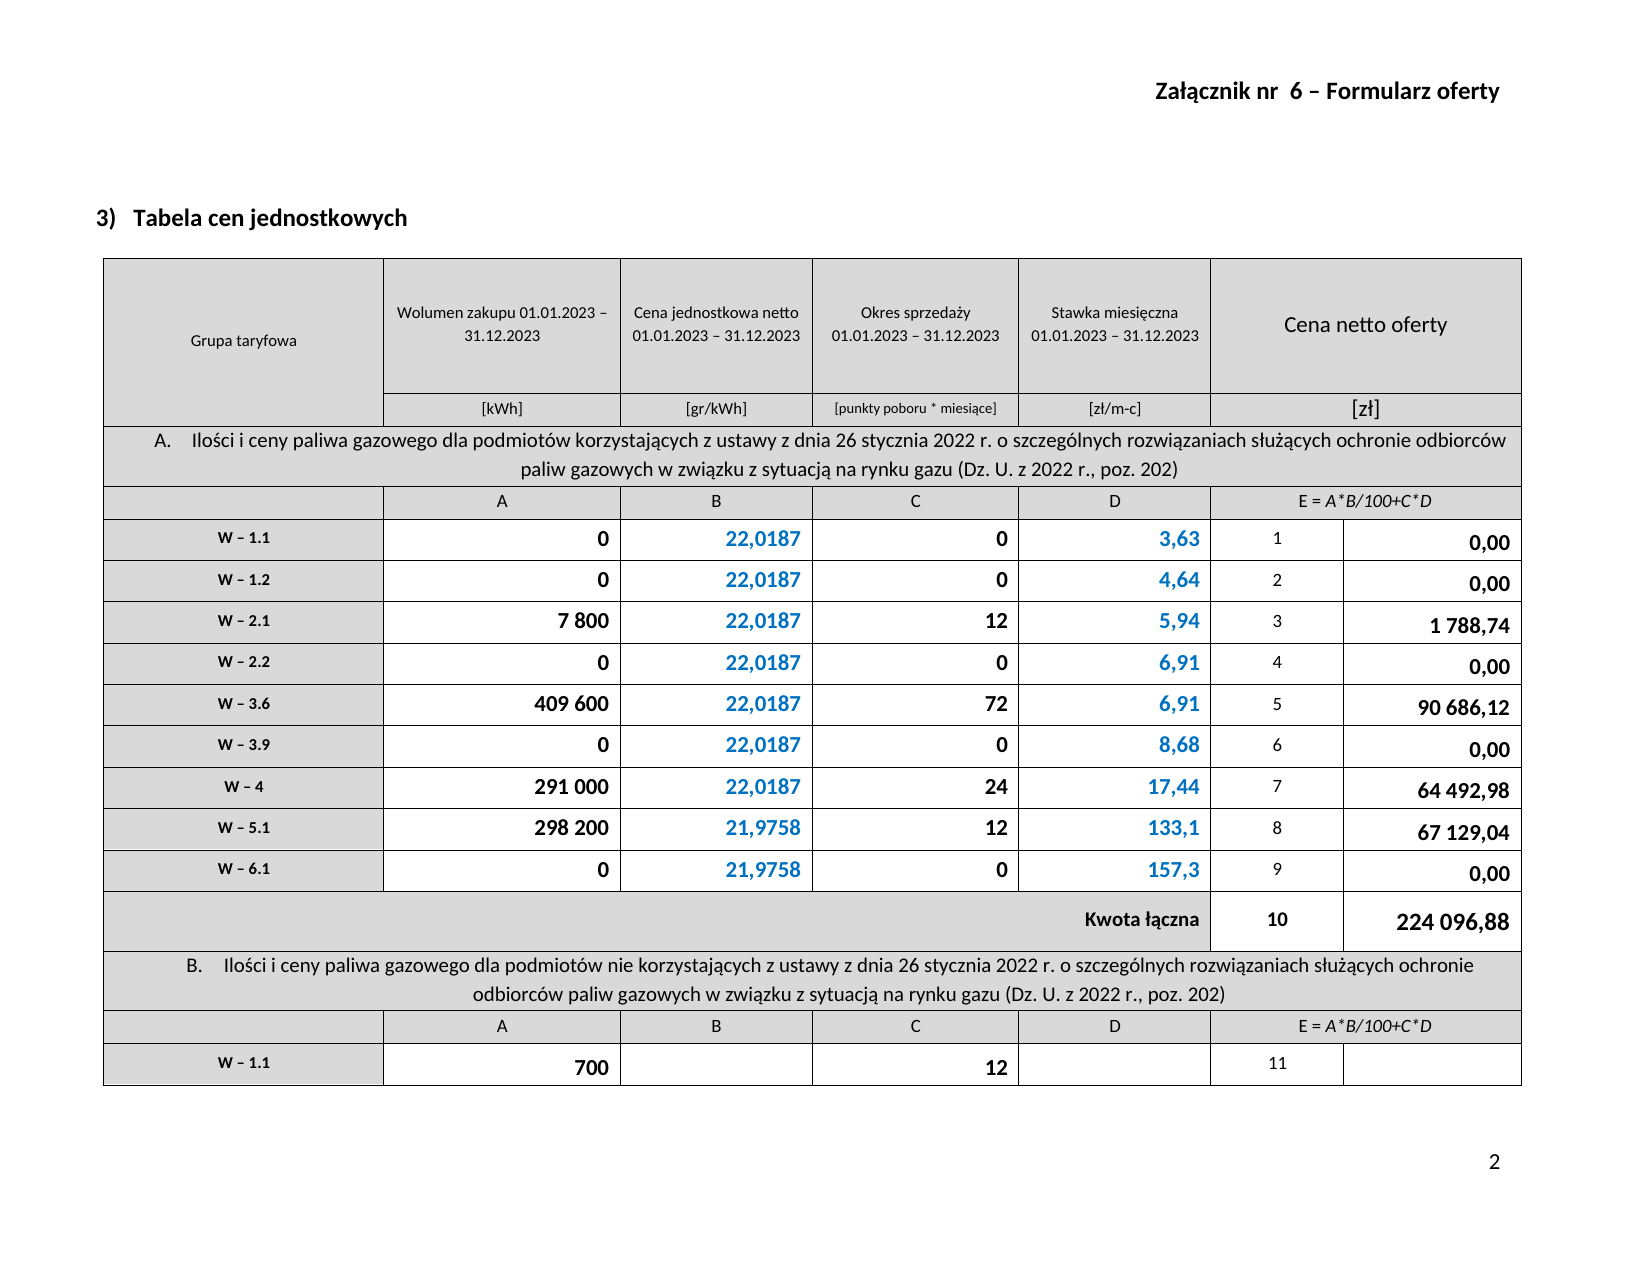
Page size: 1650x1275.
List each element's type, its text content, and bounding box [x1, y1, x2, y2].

table_cell 0 [813, 726, 1018, 767]
table_cell 90 686,12 [1344, 685, 1521, 725]
table_cell 0 [384, 520, 620, 560]
table_cell W – 2.1 [104, 602, 383, 643]
table_cell [zł/m-c] [1019, 394, 1210, 426]
table_cell 11 [1211, 1044, 1343, 1084]
table_header Grupa taryfowa [104, 259, 383, 426]
table_header Okres sprzedaży 01.01.2023 – 31.12.2023 [813, 259, 1018, 393]
table_cell 0,00 [1344, 851, 1521, 891]
table_cell 0,00 [1344, 726, 1521, 767]
table_cell 0 [813, 644, 1018, 684]
table_cell 5,94 [1019, 602, 1210, 643]
table_cell 0 [384, 644, 620, 684]
table_cell [104, 1011, 383, 1043]
table_cell C [813, 1011, 1018, 1043]
table_cell 409 600 [384, 685, 620, 725]
table_cell 0,00 [1344, 644, 1521, 684]
table_cell [104, 487, 383, 519]
table_header Cena jednostkowa netto 01.01.2023 – 31.12.2023 [621, 259, 812, 393]
table_cell 1 [1211, 520, 1343, 560]
table_cell D [1019, 487, 1210, 519]
table_cell 0 [384, 726, 620, 767]
table_cell 72 [813, 685, 1018, 725]
table_cell 3 [1211, 602, 1343, 643]
table_cell 0 [384, 851, 620, 891]
table_cell 700 [384, 1044, 620, 1084]
table_cell W – 1.1 [104, 520, 383, 560]
table_cell 64 492,98 [1344, 768, 1521, 808]
table_cell 0 [813, 851, 1018, 891]
table_cell 24 [813, 768, 1018, 808]
table_cell 0,00 [1344, 561, 1521, 601]
table_cell W – 1.1 [104, 1044, 383, 1084]
table_cell 4,64 [1019, 561, 1210, 601]
table_cell 21,9758 [621, 809, 812, 849]
table_cell W – 2.2 [104, 644, 383, 684]
table_cell Kwota łączna [104, 892, 1210, 951]
table_cell 9 [1211, 851, 1343, 891]
table_cell 22,0187 [621, 644, 812, 684]
table_cell 21,9758 [621, 851, 812, 891]
table_cell W – 4 [104, 768, 383, 808]
table_cell 22,0187 [621, 768, 812, 808]
table_cell 5 [1211, 685, 1343, 725]
table_cell B [621, 487, 812, 519]
table_cell Ilości i ceny paliwa gazowego dla podmiotów korzystających z ustawy z dnia 26 stycznia 2022 r. o szczególnych rozwiązaniach służących ochronie odbiorców paliw gazowych w związku z sytuacją na rynku gazu (Dz. U. z 2022 r., poz. 202) [104, 427, 1521, 486]
table_cell [1344, 1044, 1521, 1084]
table_cell [gr/kWh] [621, 394, 812, 426]
table_cell D [1019, 1011, 1210, 1043]
table_cell 8 [1211, 809, 1343, 849]
table_cell E = A*B/100+C*D [1211, 487, 1521, 519]
table_cell 224 096,88 [1344, 892, 1521, 951]
table_cell W – 1.2 [104, 561, 383, 601]
table_cell 7 [1211, 768, 1343, 808]
table_cell W – 5.1 [104, 809, 383, 849]
table_cell 6,91 [1019, 644, 1210, 684]
table_cell 22,0187 [621, 685, 812, 725]
table_cell [kWh] [384, 394, 620, 426]
table_cell 0 [813, 561, 1018, 601]
table_cell 10 [1211, 892, 1343, 951]
table_cell 133,1 [1019, 809, 1210, 849]
table_cell [621, 1044, 812, 1084]
table_cell 12 [813, 1044, 1018, 1084]
table_cell W – 3.6 [104, 685, 383, 725]
table_cell 22,0187 [621, 561, 812, 601]
table_cell 3,63 [1019, 520, 1210, 560]
table_cell Ilości i ceny paliwa gazowego dla podmiotów nie korzystających z ustawy z dnia 26 stycznia 2022 r. o szczególnych rozwiązaniach służących ochronie odbiorców paliw gazowych w związku z sytuacją na rynku gazu (Dz. U. z 2022 r., poz. 202) [104, 952, 1521, 1010]
table_cell A [384, 487, 620, 519]
table_cell A [384, 1011, 620, 1043]
table_header Stawka miesięczna 01.01.2023 – 31.12.2023 [1019, 259, 1210, 393]
table_cell B [621, 1011, 812, 1043]
list Tabela cen jednostkowych [96, 202, 1500, 233]
table_cell [zł] [1211, 394, 1521, 426]
table_cell 22,0187 [621, 602, 812, 643]
table_cell 67 129,04 [1344, 809, 1521, 849]
table_header Wolumen zakupu 01.01.2023 – 31.12.2023 [384, 259, 620, 393]
table_cell 6,91 [1019, 685, 1210, 725]
table_cell 291 000 [384, 768, 620, 808]
table_cell W – 3.9 [104, 726, 383, 767]
table_cell 8,68 [1019, 726, 1210, 767]
table_cell 12 [813, 809, 1018, 849]
table_cell C [813, 487, 1018, 519]
table_cell 2 [1211, 561, 1343, 601]
table_cell 17,44 [1019, 768, 1210, 808]
table_cell 4 [1211, 644, 1343, 684]
table_cell 0 [384, 561, 620, 601]
table_cell 0,00 [1344, 520, 1521, 560]
table_cell E = A*B/100+C*D [1211, 1011, 1521, 1043]
table_cell [1019, 1044, 1210, 1084]
table_cell 1 788,74 [1344, 602, 1521, 643]
table_cell W – 6.1 [104, 851, 383, 891]
table_cell 6 [1211, 726, 1343, 767]
table_cell 157,3 [1019, 851, 1210, 891]
table_cell 22,0187 [621, 726, 812, 767]
table_cell 298 200 [384, 809, 620, 849]
table_cell 12 [813, 602, 1018, 643]
table_cell 22,0187 [621, 520, 812, 560]
table_cell 0 [813, 520, 1018, 560]
table_cell [punkty poboru * miesiące] [813, 394, 1018, 426]
table_header Cena netto oferty [1211, 259, 1521, 393]
table_cell 7 800 [384, 602, 620, 643]
